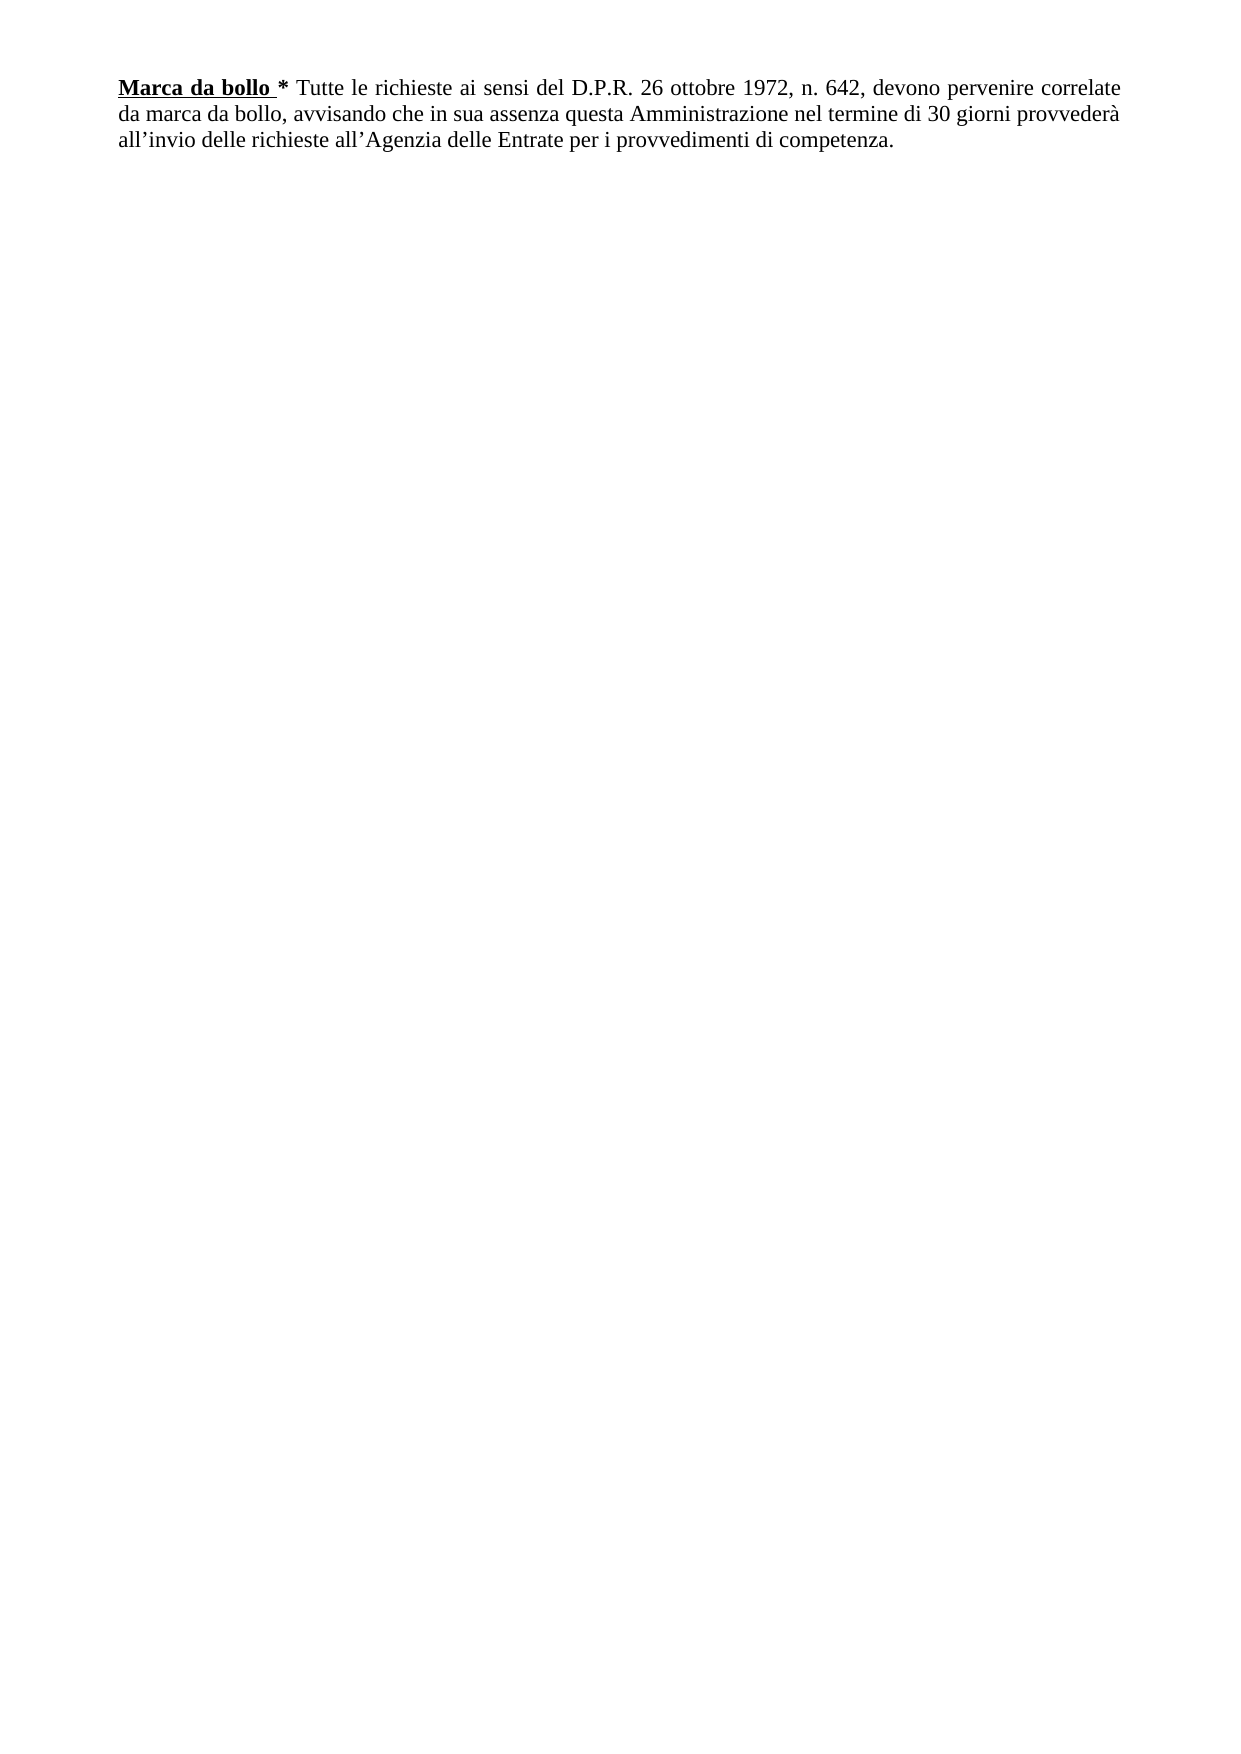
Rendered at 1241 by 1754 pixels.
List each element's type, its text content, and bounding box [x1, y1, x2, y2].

text Marca da bollo * Tutte le richieste ai sensi del D.P.R. 26 ottobre 1972, n. 642, devono pervenire correlate da marca da bollo, avvisando che in sua assenza questa Amministrazione nel termine di 30 giorni provvederà all’invio delle richieste all’Agenzia delle Entrate per i provvedimenti di competenza. [118, 74, 1122, 153]
